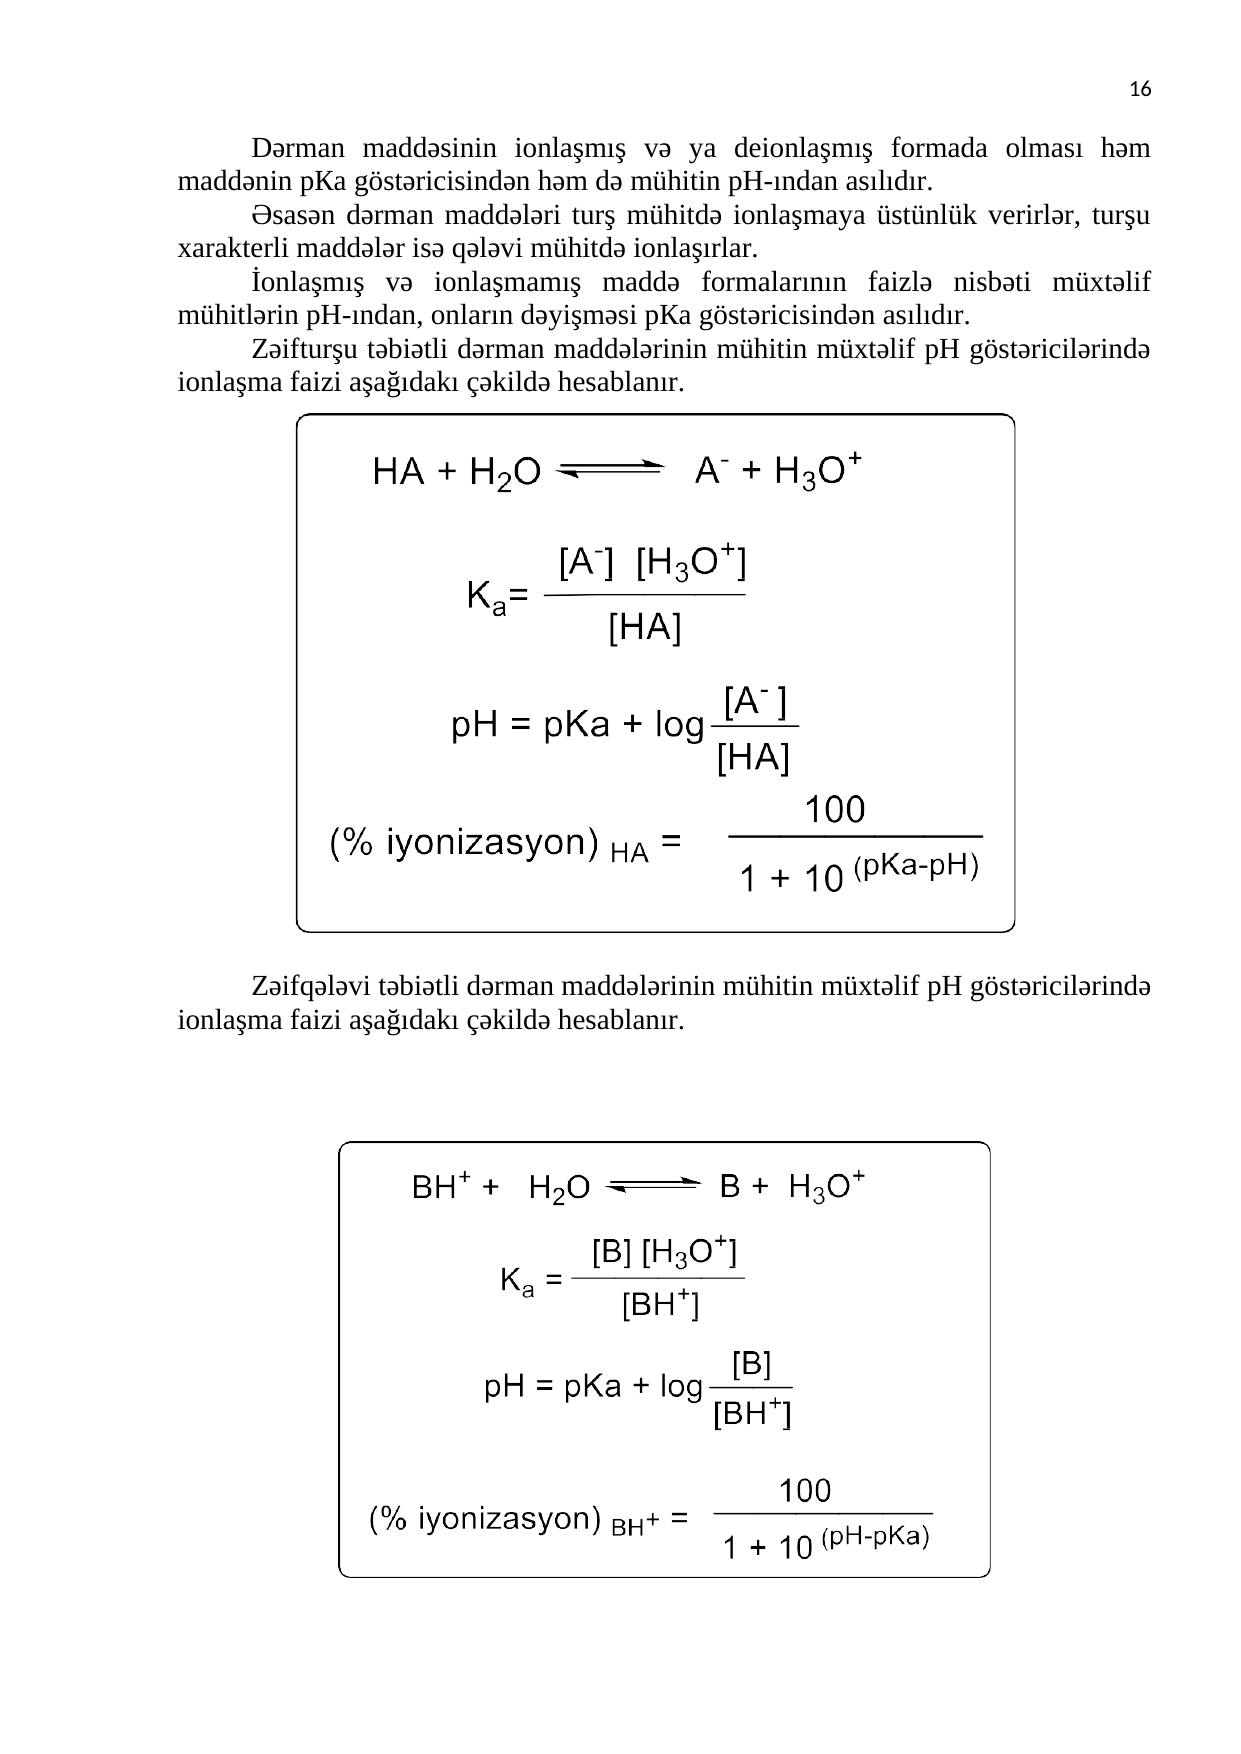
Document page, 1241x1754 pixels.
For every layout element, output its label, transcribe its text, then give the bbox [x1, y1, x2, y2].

text İonlaşmış və ionlaşmamış maddə formalarının faizlə nisbəti müxtəlif mühitlərin рН-ından, onların dəyişməsi рКа göstəricisindən asılıdır. [177, 264, 1152, 331]
text Zəifqələvi təbiətli dərman maddələrinin mühitin müxtəlif pH göstəricilərində ionlaşma faizi aşağıdakı çəkildə hesablanır. [177, 968, 1152, 1035]
picture [338, 1141, 991, 1578]
picture [295, 413, 1016, 933]
text Əsasən dərman maddələri turş mühitdə ionlaşmaya üstünlük verirlər, turşu xarakterli maddələr isə qələvi mühitdə ionlaşırlar. [177, 197, 1152, 264]
text Zəifturşu təbiətli dərman maddələrinin mühitin müxtəlif pH göstəricilərində ionlaşma faizi aşağıdakı çəkildə hesablanır. [177, 331, 1152, 398]
text Dərman maddəsinin ionlaşmış və ya deionlaşmış formada olması həm maddənin рКа göstəricisindən həm də mühitin рН-ından asılıdır. [177, 130, 1152, 197]
